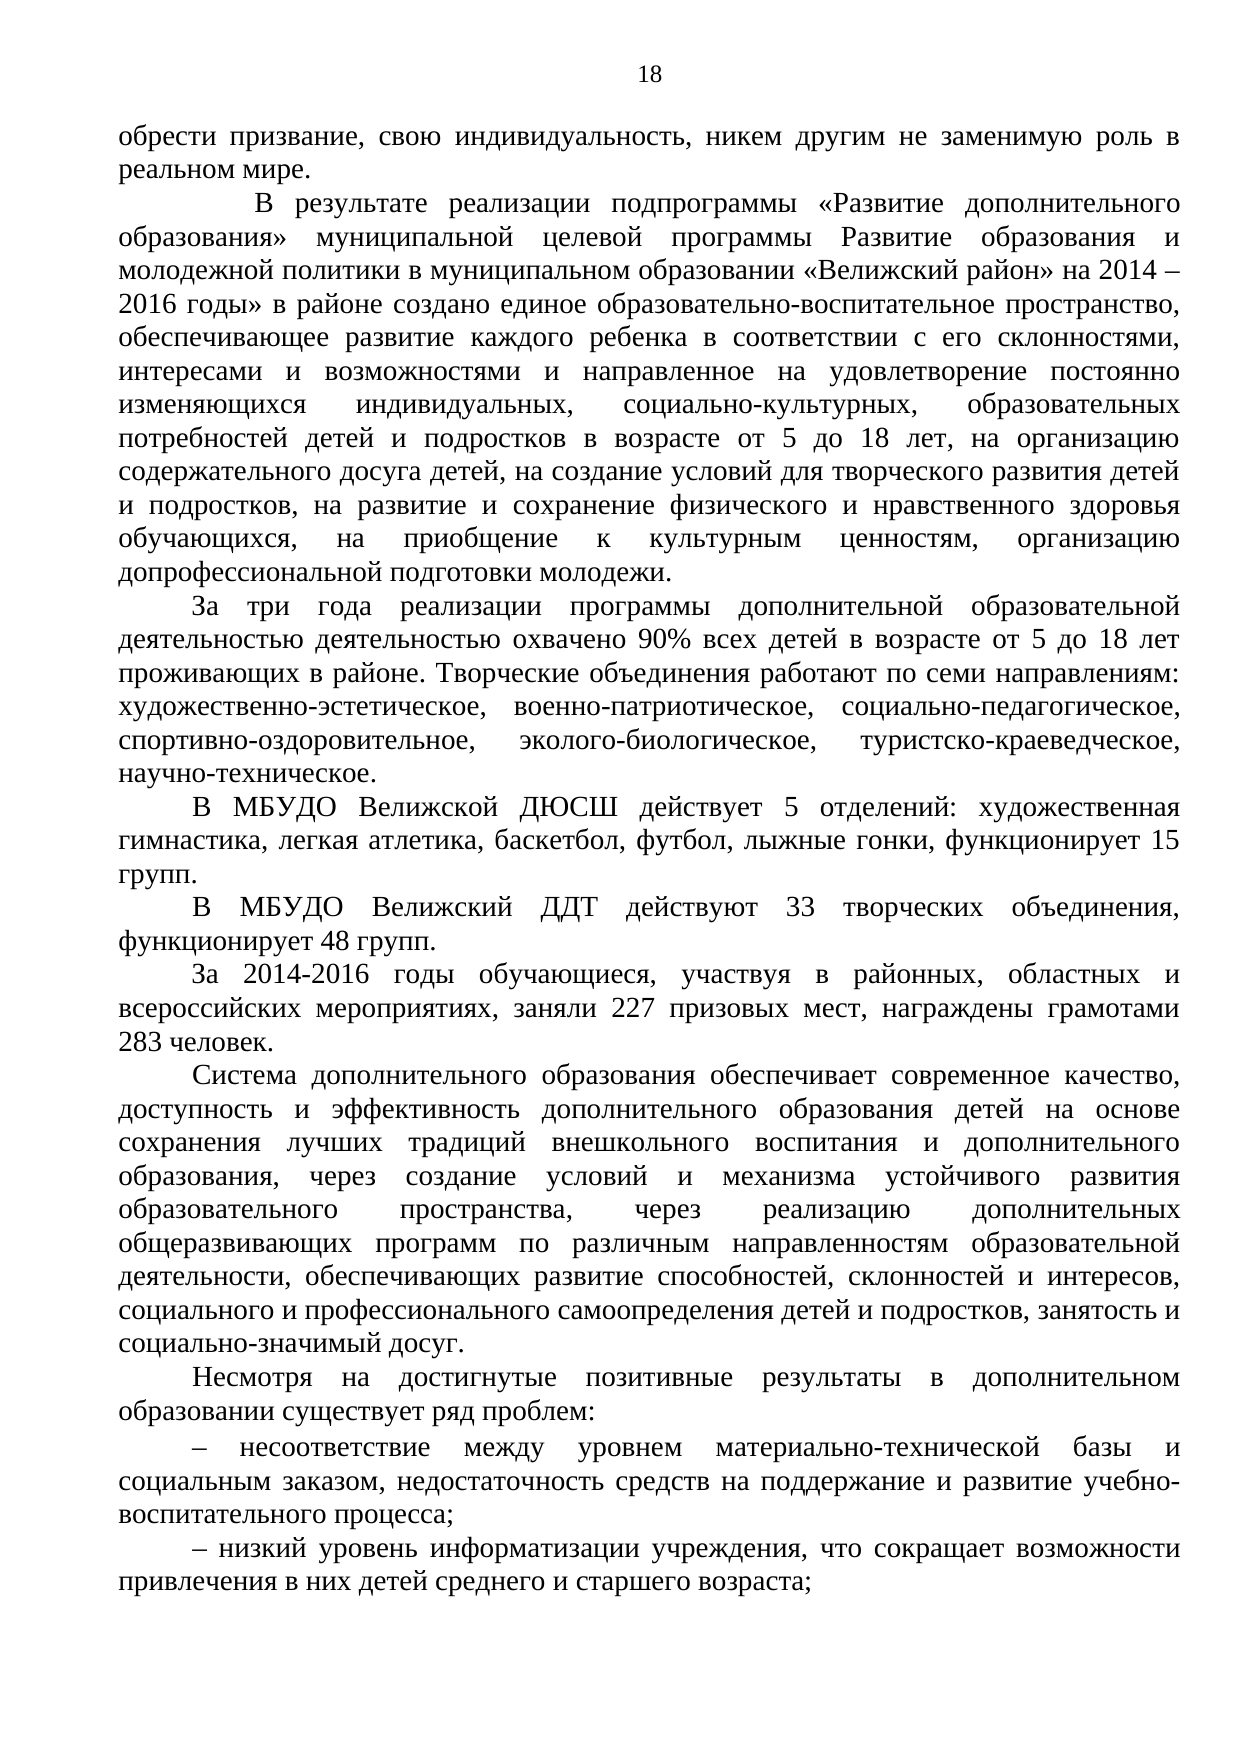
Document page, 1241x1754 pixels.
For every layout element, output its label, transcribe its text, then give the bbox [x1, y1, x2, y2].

text В МБУДО Велижский ДДТ действуют 33 творческих объединения, функционирует 48 групп. [118, 889, 1181, 957]
text В МБУДО Велижской ДЮСШ действует 5 отделений: художественная гимнастика, легкая атлетика, баскетбол, футбол, лыжные гонки, функционирует 15 групп. [118, 789, 1181, 889]
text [118, 118, 1181, 185]
text За три года реализации программы дополнительной образовательной деятельностью деятельностью охвачено 90% всех детей в возрасте от 5 до 18 лет проживающих в районе. Творческие объединения работают по семи направлениям: художественно-эстетическое, военно-патриотическое, социально-педагогическое, спортивно-оздоровительное, эколого-биологическое, туристско-краеведческое, научно-техническое. [118, 588, 1181, 789]
text В результате реализации подпрограммы «Развитие дополнительного образования» муниципальной целевой программы Развитие образования и молодежной политики в муниципальном образовании «Велижский район» на 2014 – 2016 годы» в районе создано единое образовательно-воспитательное пространство, обеспечивающее развитие каждого ребенка в соответствии с его склонностями, интересами и возможностями и направленное на удовлетворение постоянно изменяющихся индивидуальных, социально-культурных, образовательных потребностей детей и подростков в возрасте от 5 до 18 лет, на организацию содержательного досуга детей, на создание условий для творческого развития детей и подростков, на развитие и сохранение физического и нравственного здоровья обучающихся, на приобщение к культурным ценностям, организацию допрофессиональной подготовки молодежи. [118, 185, 1181, 588]
text – низкий уровень информатизации учреждения, что сокращает возможности привлечения в них детей среднего и старшего возраста; [118, 1530, 1181, 1597]
text Система дополнительного образования обеспечивает современное качество, доступность и эффективность дополнительного образования детей на основе сохранения лучших традиций внешкольного воспитания и дополнительного образования, через создание условий и механизма устойчивого развития образовательного пространства, через реализацию дополнительных общеразвивающих программ по различным направленностям образовательной деятельности, обеспечивающих развитие способностей, склонностей и интересов, социального и профессионального самоопределения детей и подростков, занятость и социально-значимый досуг. [118, 1057, 1181, 1359]
text За 2014-2016 годы обучающиеся, участвуя в районных, областных и всероссийских мероприятиях, заняли 227 призовых мест, награждены грамотами 283 человек. [118, 957, 1181, 1057]
text – несоответствие между уровнем материально-технической базы и социальным заказом, недостаточность средств на поддержание и развитие учебно-воспитательного процесса; [118, 1429, 1181, 1530]
text Несмотря на достигнутые позитивные результаты в дополнительном образовании существует ряд проблем: [118, 1359, 1181, 1426]
